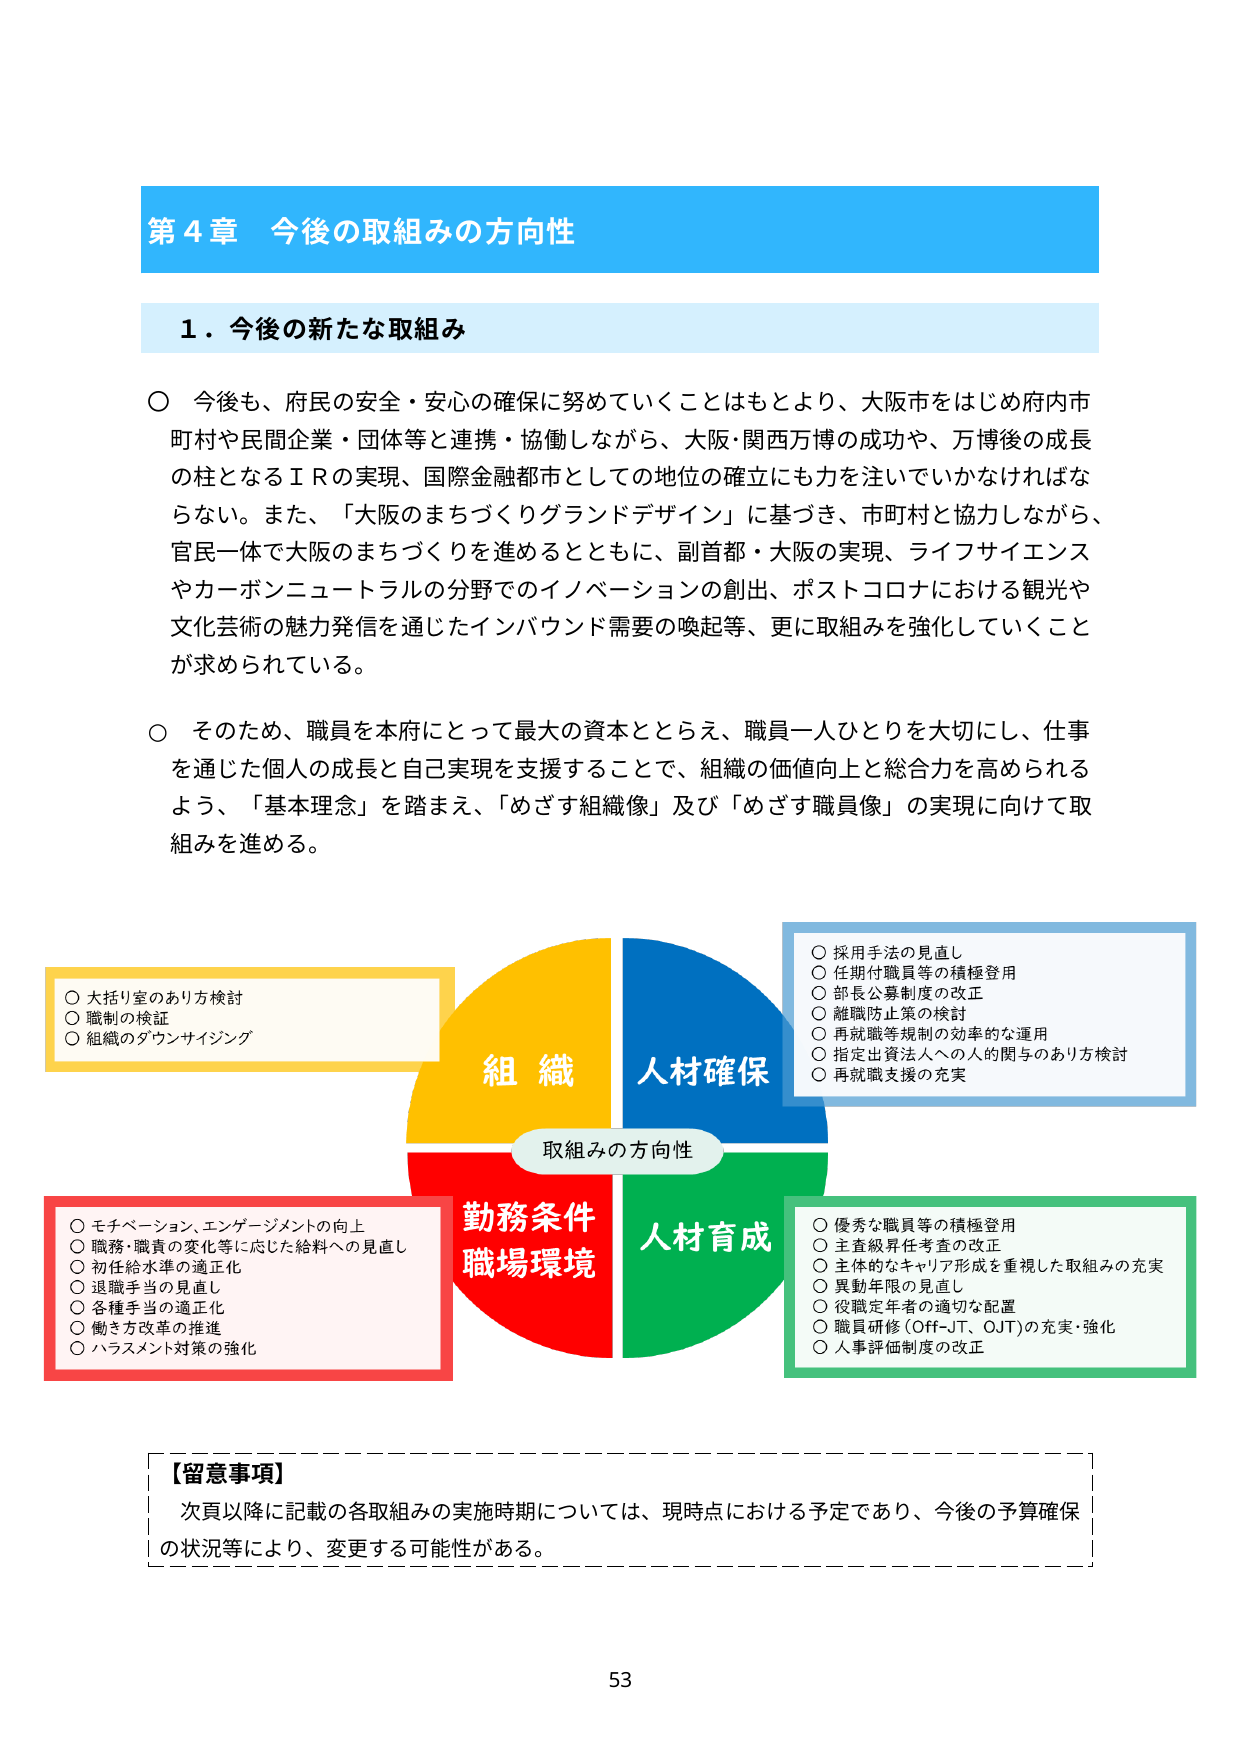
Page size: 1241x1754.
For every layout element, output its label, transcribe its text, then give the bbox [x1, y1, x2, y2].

text ○ そのため、職員を本府にとって最大の資本ととらえ、職員一人ひとりを大切にし、仕事を通じた個人の成長と自己実現を支援することで、組織の価値向上と総合力を高められるよう、「基本理念」を踏まえ､「めざす組織像」及び「めざす職員像」の実現に向けて取組みを進める。 [148, 711, 1092, 861]
picture [43, 891, 1197, 1381]
text 〇 今後も、府民の安全・安心の確保に努めていくことはもとより、大阪市をはじめ府内市町村や民間企業・団体等と連携・協働しながら、大阪･関西万博の成功や、万博後の成長の柱となるＩＲの実現、国際金融都市としての地位の確立にも力を注いでいかなければならない。また、「大阪のまちづくりグランドデザイン」に基づき、市町村と協力しながら、官民一体で大阪のまちづくりを進めるとともに、副首都・大阪の実現、ライフサイエンスやカーボンニュートラルの分野でのイノベーションの創出、ポストコロナにおける観光や文化芸術の魅力発信を通じたインバウンド需要の喚起等、更に取組みを強化していくことが求められている。 [148, 382, 1092, 682]
subtitle 第４章 今後の取組みの方向性 [148, 192, 1092, 267]
subtitle １．今後の新たな取組み [148, 309, 1092, 346]
table_header 【留意事項】 次頁以降に記載の各取組みの実施時期については、現時点における予定であり、今後の予算確保の状況等により、変更する可能性がある。 [148, 1453, 1093, 1566]
